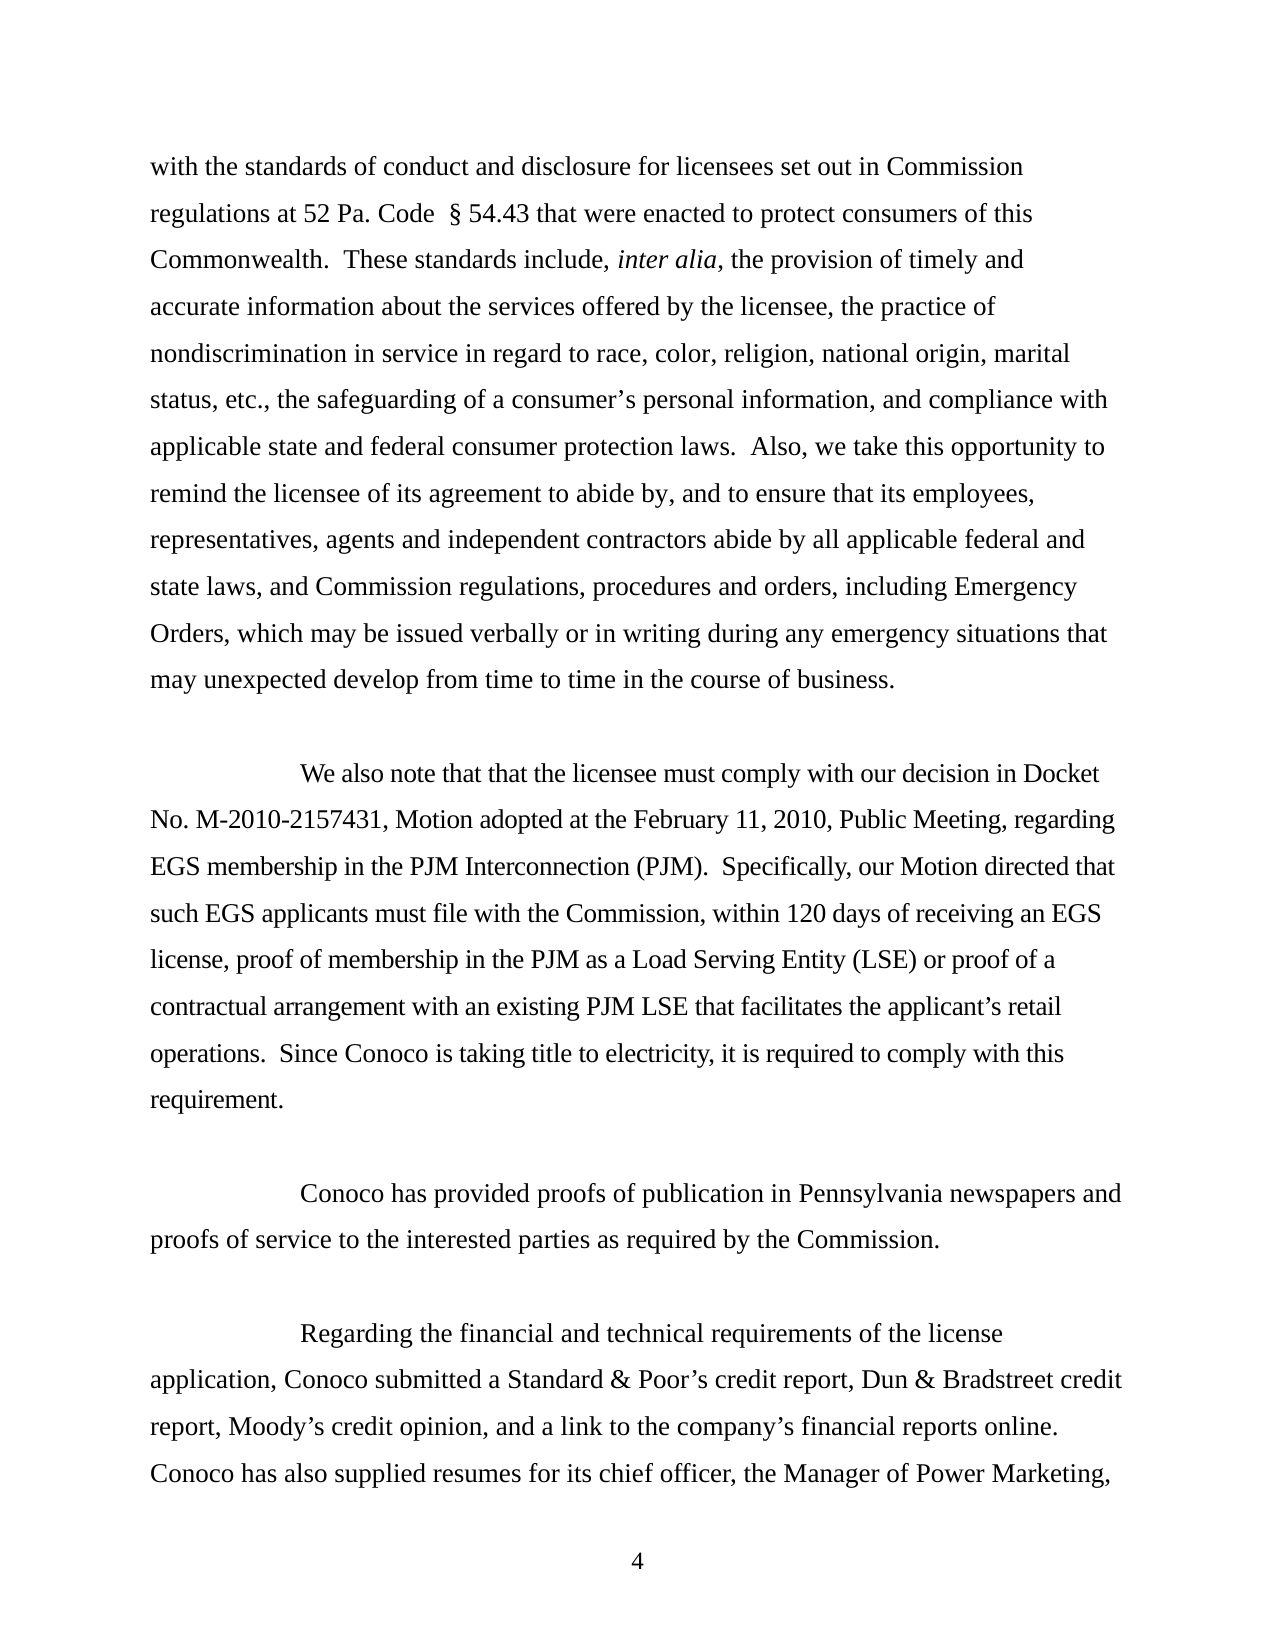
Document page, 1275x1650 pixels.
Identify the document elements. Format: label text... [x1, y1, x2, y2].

text We also note that that the licensee must comply with our decision in Docket No. M-2010-2157431, Motion adopted at the February 11, 2010, Public Meeting, regarding EGS membership in the PJM Interconnection (PJM). Specifically, our Motion directed that such EGS applicants must file with the Commission, within 120 days of receiving an EGS license, proof of membership in the PJM as a Load Serving Entity (LSE) or proof of a contractual arrangement with an existing PJM LSE that facilitates the applicant’s retail operations. Since Conoco is taking title to electricity, it is required to comply with this requirement. [150, 757, 1125, 1114]
text Conoco has provided proofs of publication in Pennsylvania newspapers and proofs of service to the interested parties as required by the Commission. [150, 1177, 1125, 1254]
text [150, 1317, 1125, 1488]
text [150, 150, 1116, 694]
